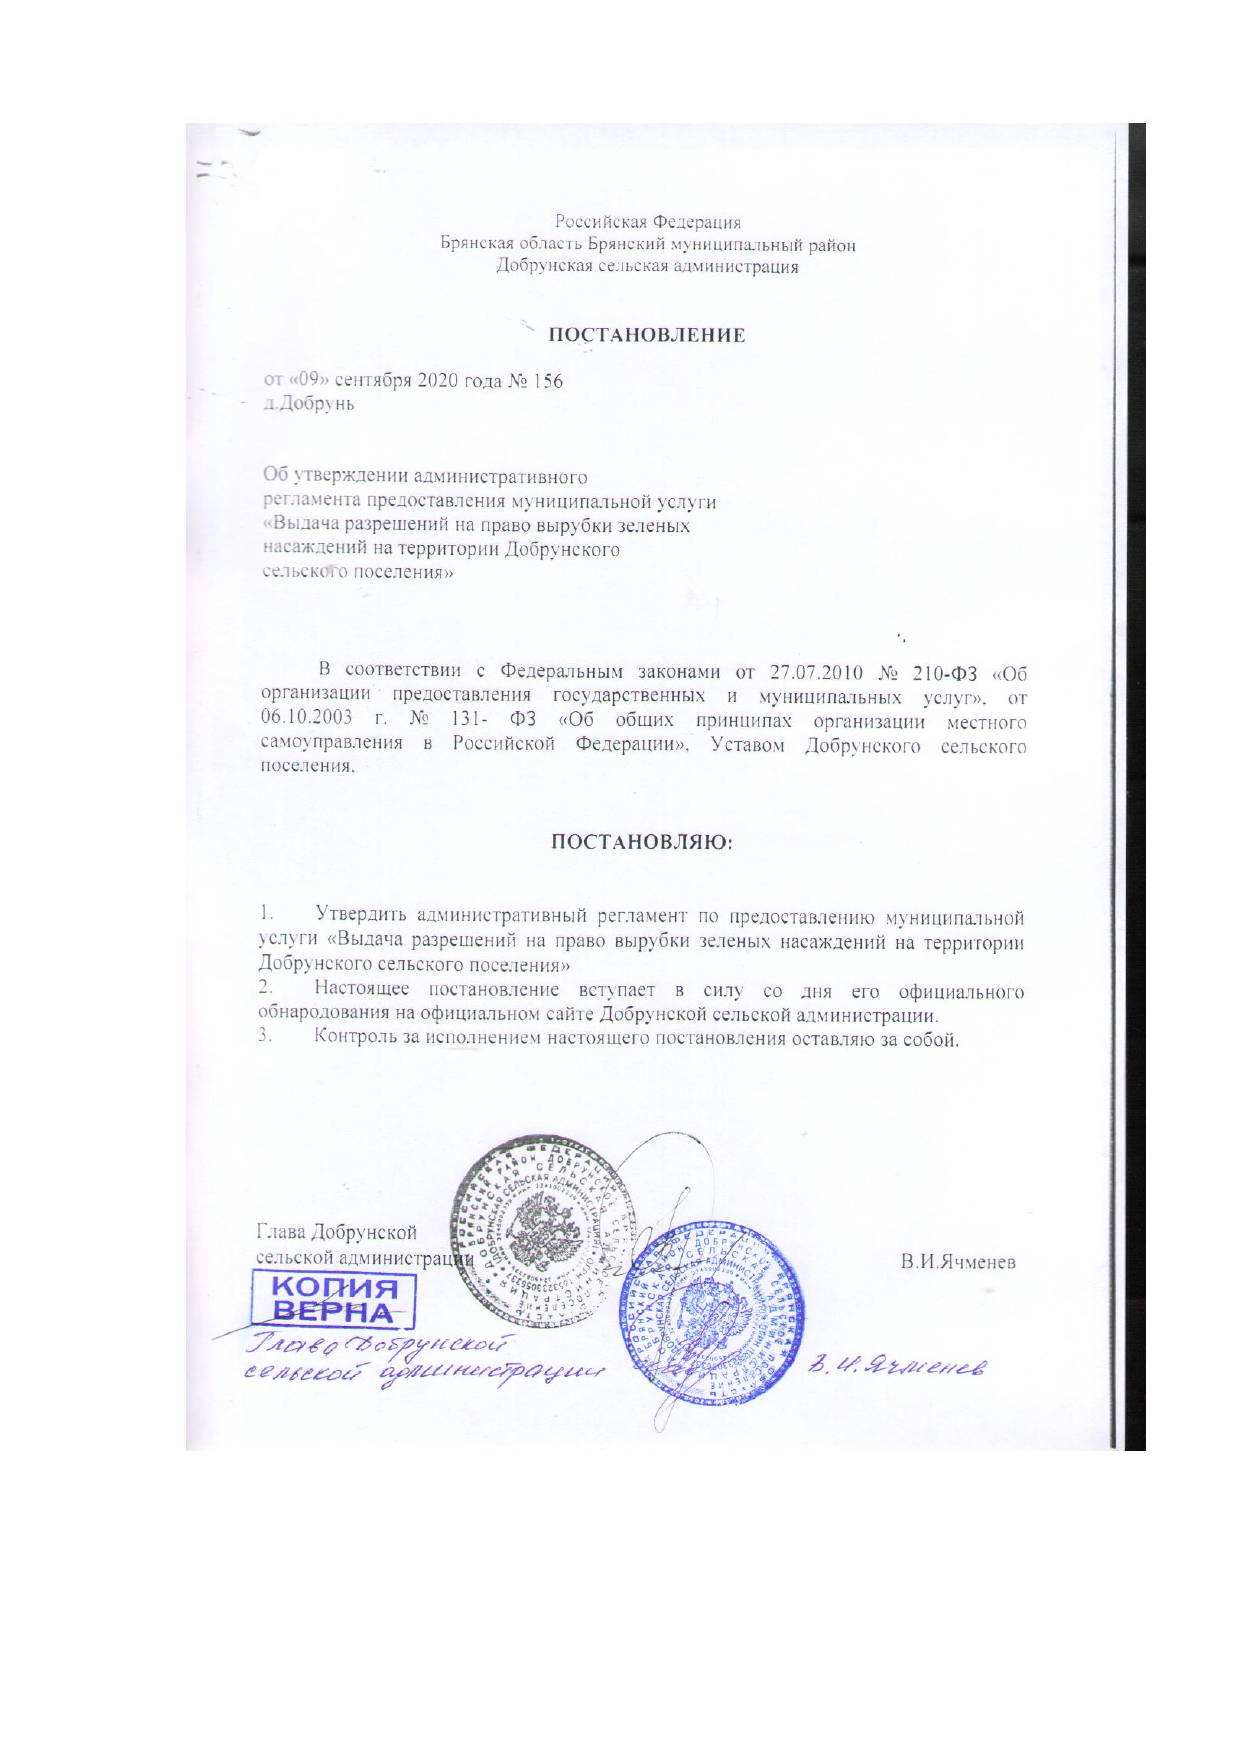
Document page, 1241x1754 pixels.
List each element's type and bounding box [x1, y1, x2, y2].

picture [177, 118, 1152, 1455]
